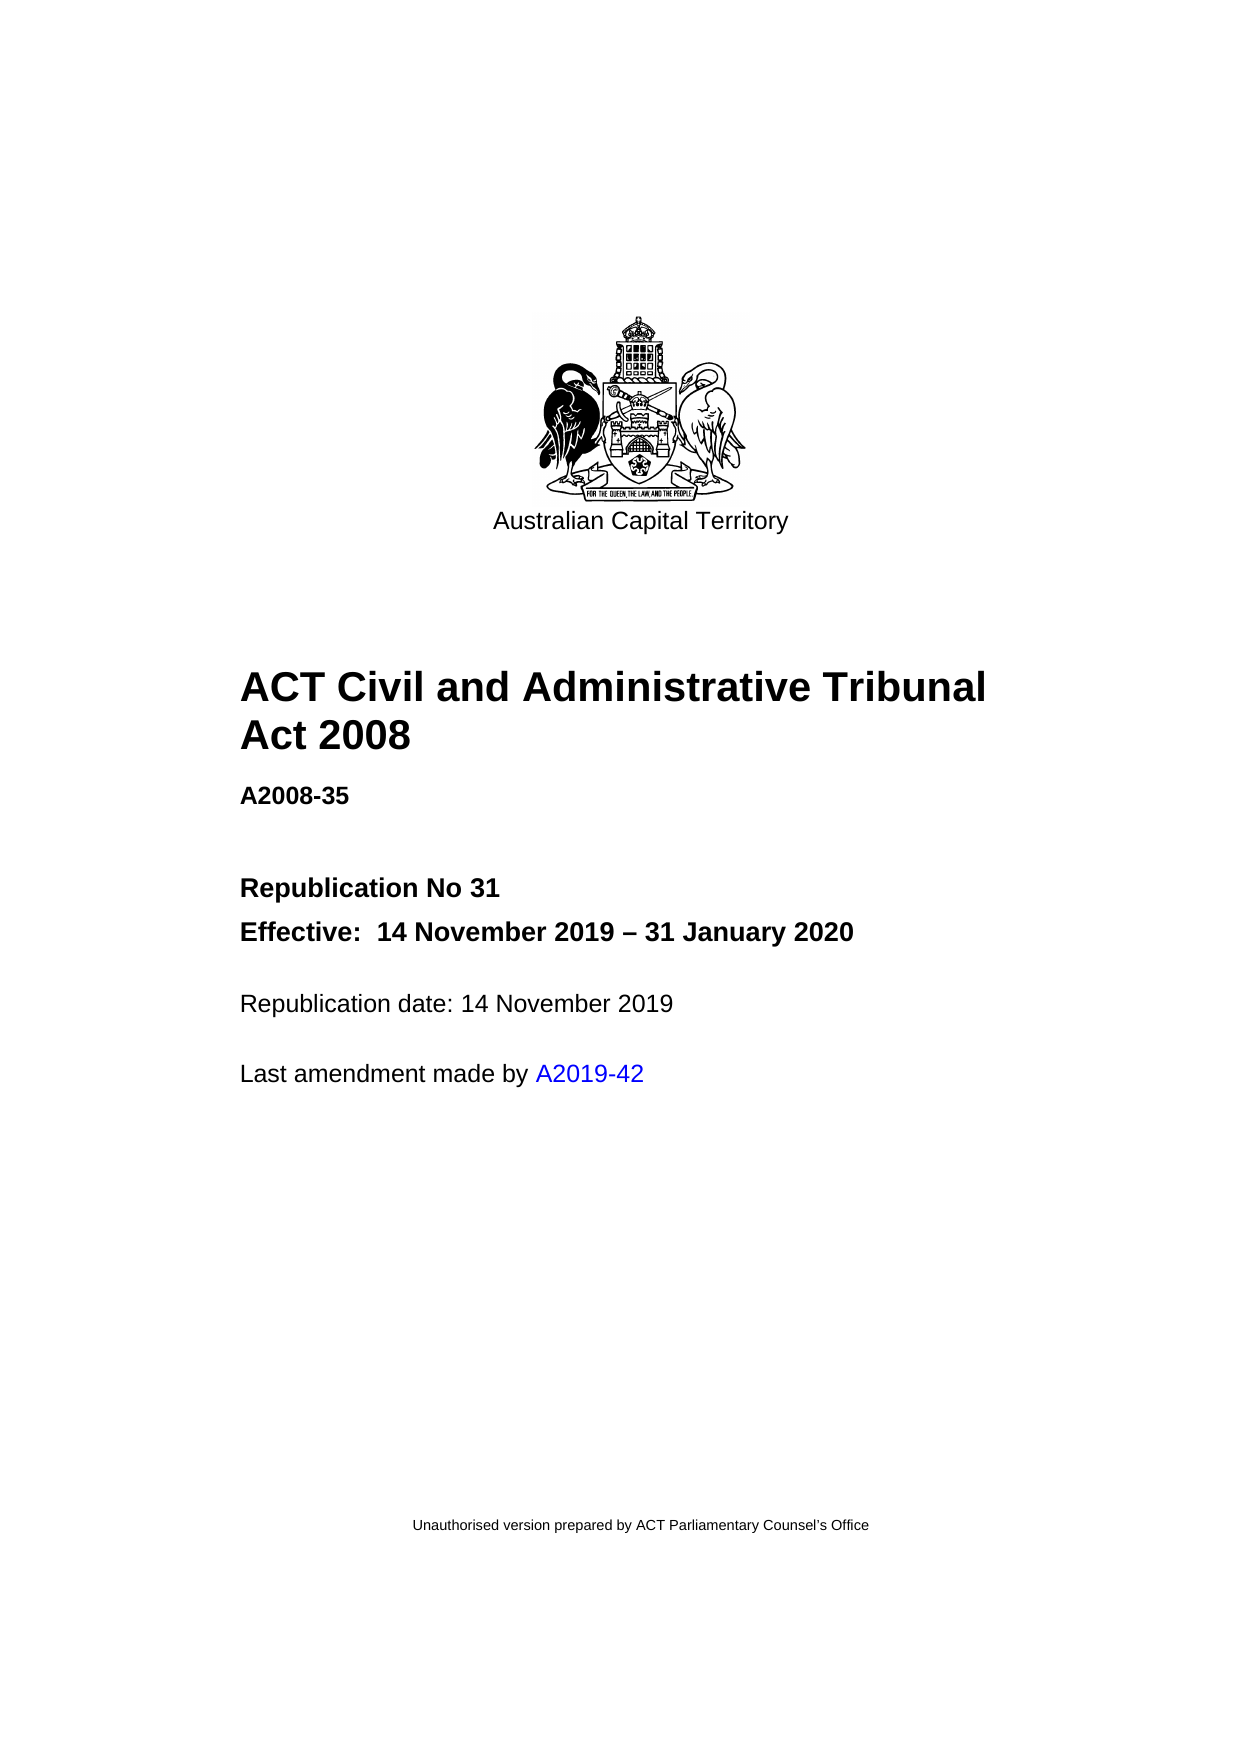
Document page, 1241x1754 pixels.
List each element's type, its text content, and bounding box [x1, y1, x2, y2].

text Effective: 14 November 2019 – 31 January 2020 [239, 916, 1042, 947]
picture [531, 312, 751, 507]
text ACT Civil and Administrative Tribunal Act 2008 [239, 662, 1042, 758]
text Republication date: 14 November 2019 [239, 989, 1042, 1017]
text Australian Capital Territory [239, 506, 1042, 535]
text A2008-35 [239, 781, 1042, 809]
text Republication No 31 [239, 872, 1042, 903]
text Last amendment made by A2019-42 [239, 1059, 1042, 1088]
